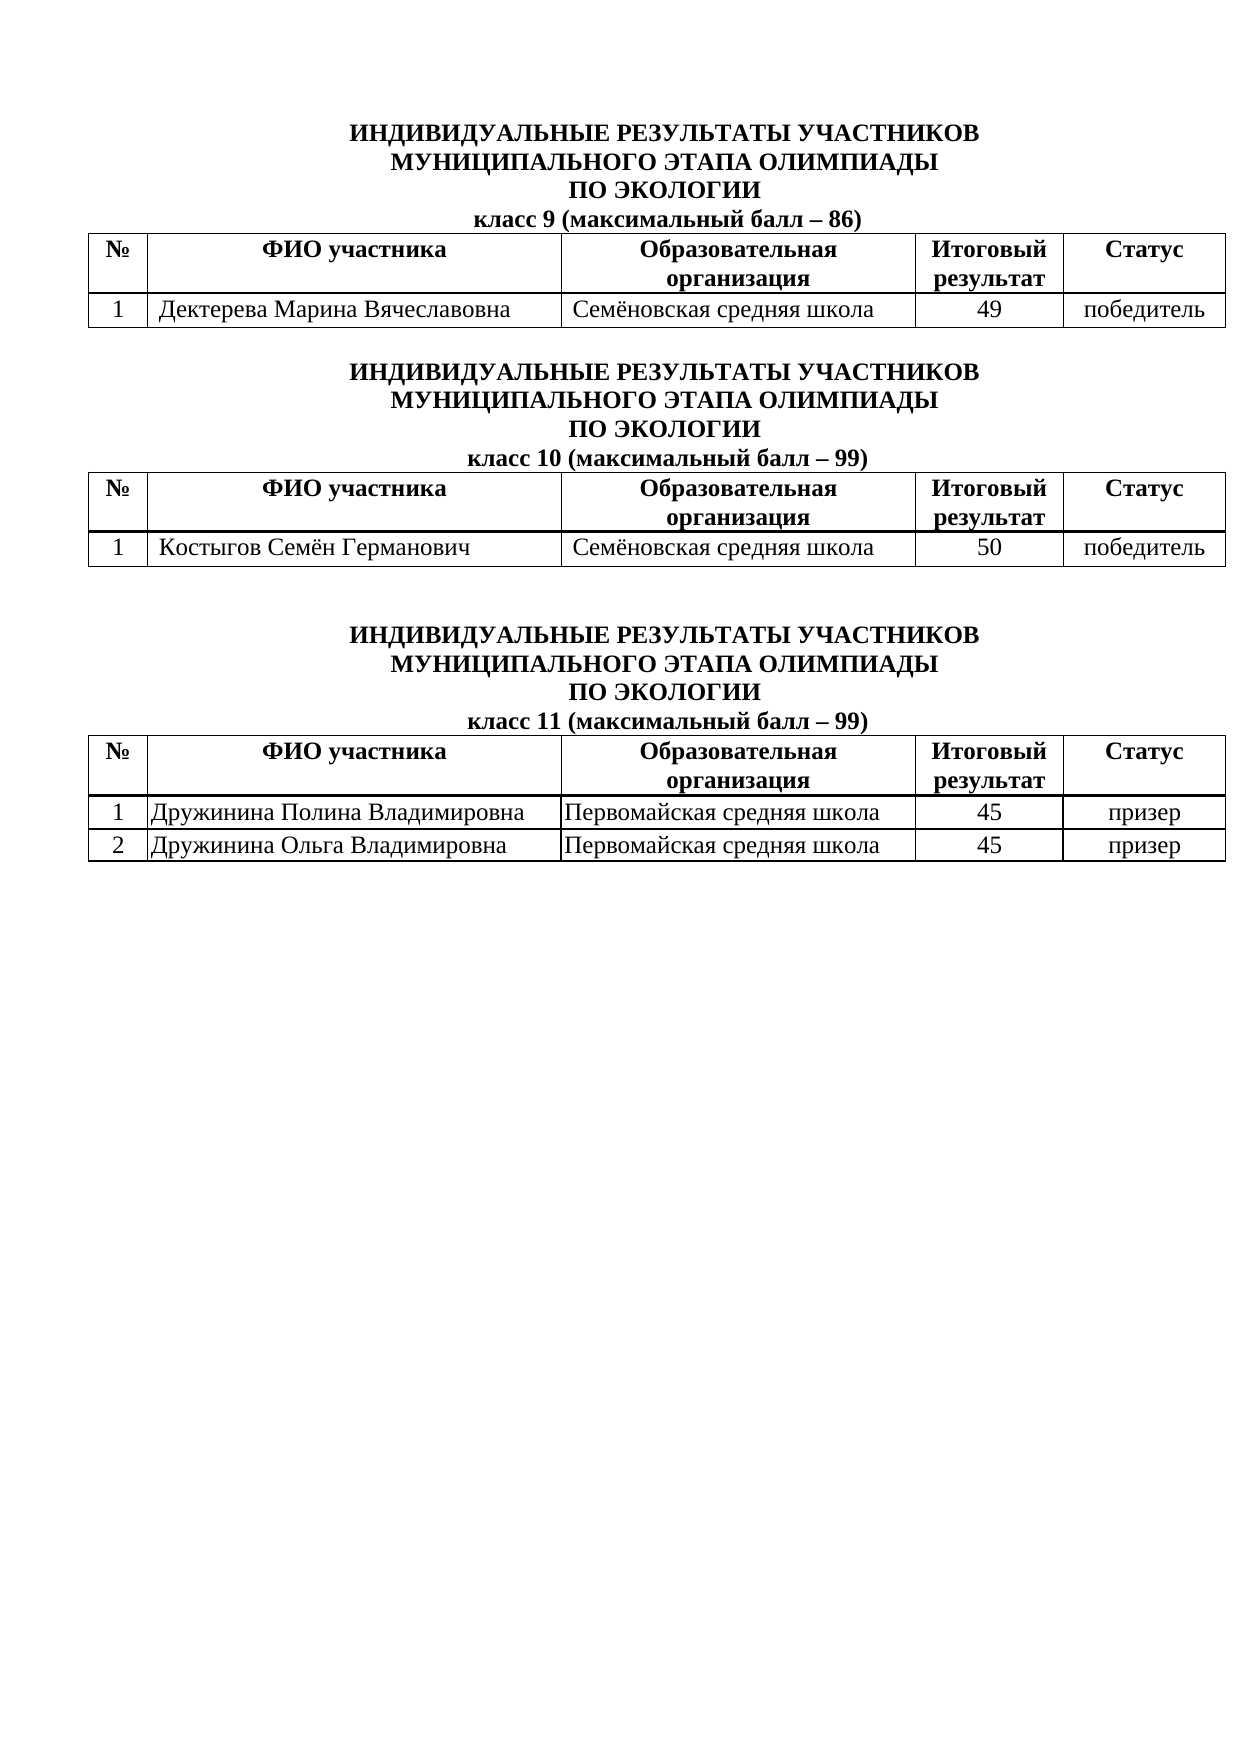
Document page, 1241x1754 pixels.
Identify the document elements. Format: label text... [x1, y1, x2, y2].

table_header № [89, 736, 147, 793]
table_header Костыгов Семён Германович [148, 533, 561, 566]
table_cell 2 [89, 830, 147, 860]
table_header Статус [1064, 736, 1225, 793]
table_header 1 [89, 294, 147, 327]
text МУНИЦИПАЛЬНОГО ЭТАПА ОЛИМПИАДЫ [177, 386, 1152, 414]
table_header 49 [916, 294, 1063, 327]
table_header призер [1064, 797, 1225, 828]
table_header Семёновская средняя школа [562, 533, 915, 566]
text класс 10 (максимальный балл – 99) [177, 443, 1152, 472]
table_cell Первомайская средняя школа [562, 830, 915, 860]
text ИНДИВИДУАЛЬНЫЕ РЕЗУЛЬТАТЫ УЧАСТНИКОВ [177, 118, 1152, 147]
table_header Итоговый результат [916, 234, 1063, 292]
text ПО ЭКОЛОГИИ [177, 677, 1152, 706]
table_header Статус [1064, 234, 1225, 292]
table_cell Дружинина Ольга Владимировна [148, 830, 560, 860]
table_header Статус [1064, 473, 1225, 530]
table_header № [89, 473, 147, 530]
text МУНИЦИПАЛЬНОГО ЭТАПА ОЛИМПИАДЫ [177, 649, 1152, 677]
text класс 9 (максимальный балл – 86) [177, 204, 1152, 233]
table_header № [89, 234, 147, 292]
table_header ФИО участника [148, 736, 561, 793]
table_cell призер [1064, 830, 1225, 860]
table_header Образовательная организация [562, 473, 915, 530]
table_header Образовательная организация [562, 736, 915, 793]
table_header победитель [1064, 533, 1225, 566]
text ИНДИВИДУАЛЬНЫЕ РЕЗУЛЬТАТЫ УЧАСТНИКОВ [177, 620, 1152, 649]
text ПО ЭКОЛОГИИ [177, 414, 1152, 443]
table_cell 45 [916, 830, 1062, 860]
text МУНИЦИПАЛЬНОГО ЭТАПА ОЛИМПИАДЫ [177, 147, 1152, 176]
table_header 1 [89, 533, 147, 566]
table_header ФИО участника [148, 473, 561, 530]
table_header Семёновская средняя школа [562, 294, 915, 327]
table_header ФИО участника [148, 234, 561, 292]
text класс 11 (максимальный балл – 99) [177, 706, 1152, 735]
table_header Итоговый результат [916, 473, 1063, 530]
table_header 1 [89, 797, 147, 828]
table_header Дружинина Полина Владимировна [148, 797, 560, 828]
table_header 45 [916, 797, 1062, 828]
table_header Итоговый результат [916, 736, 1063, 793]
table_header 50 [916, 533, 1063, 566]
table_header Первомайская средняя школа [562, 797, 915, 828]
text ПО ЭКОЛОГИИ [177, 176, 1152, 204]
table_header победитель [1064, 294, 1225, 327]
table_header Образовательная организация [562, 234, 915, 292]
text ИНДИВИДУАЛЬНЫЕ РЕЗУЛЬТАТЫ УЧАСТНИКОВ [177, 357, 1152, 386]
table_header Дектерева Марина Вячеславовна [148, 294, 561, 327]
